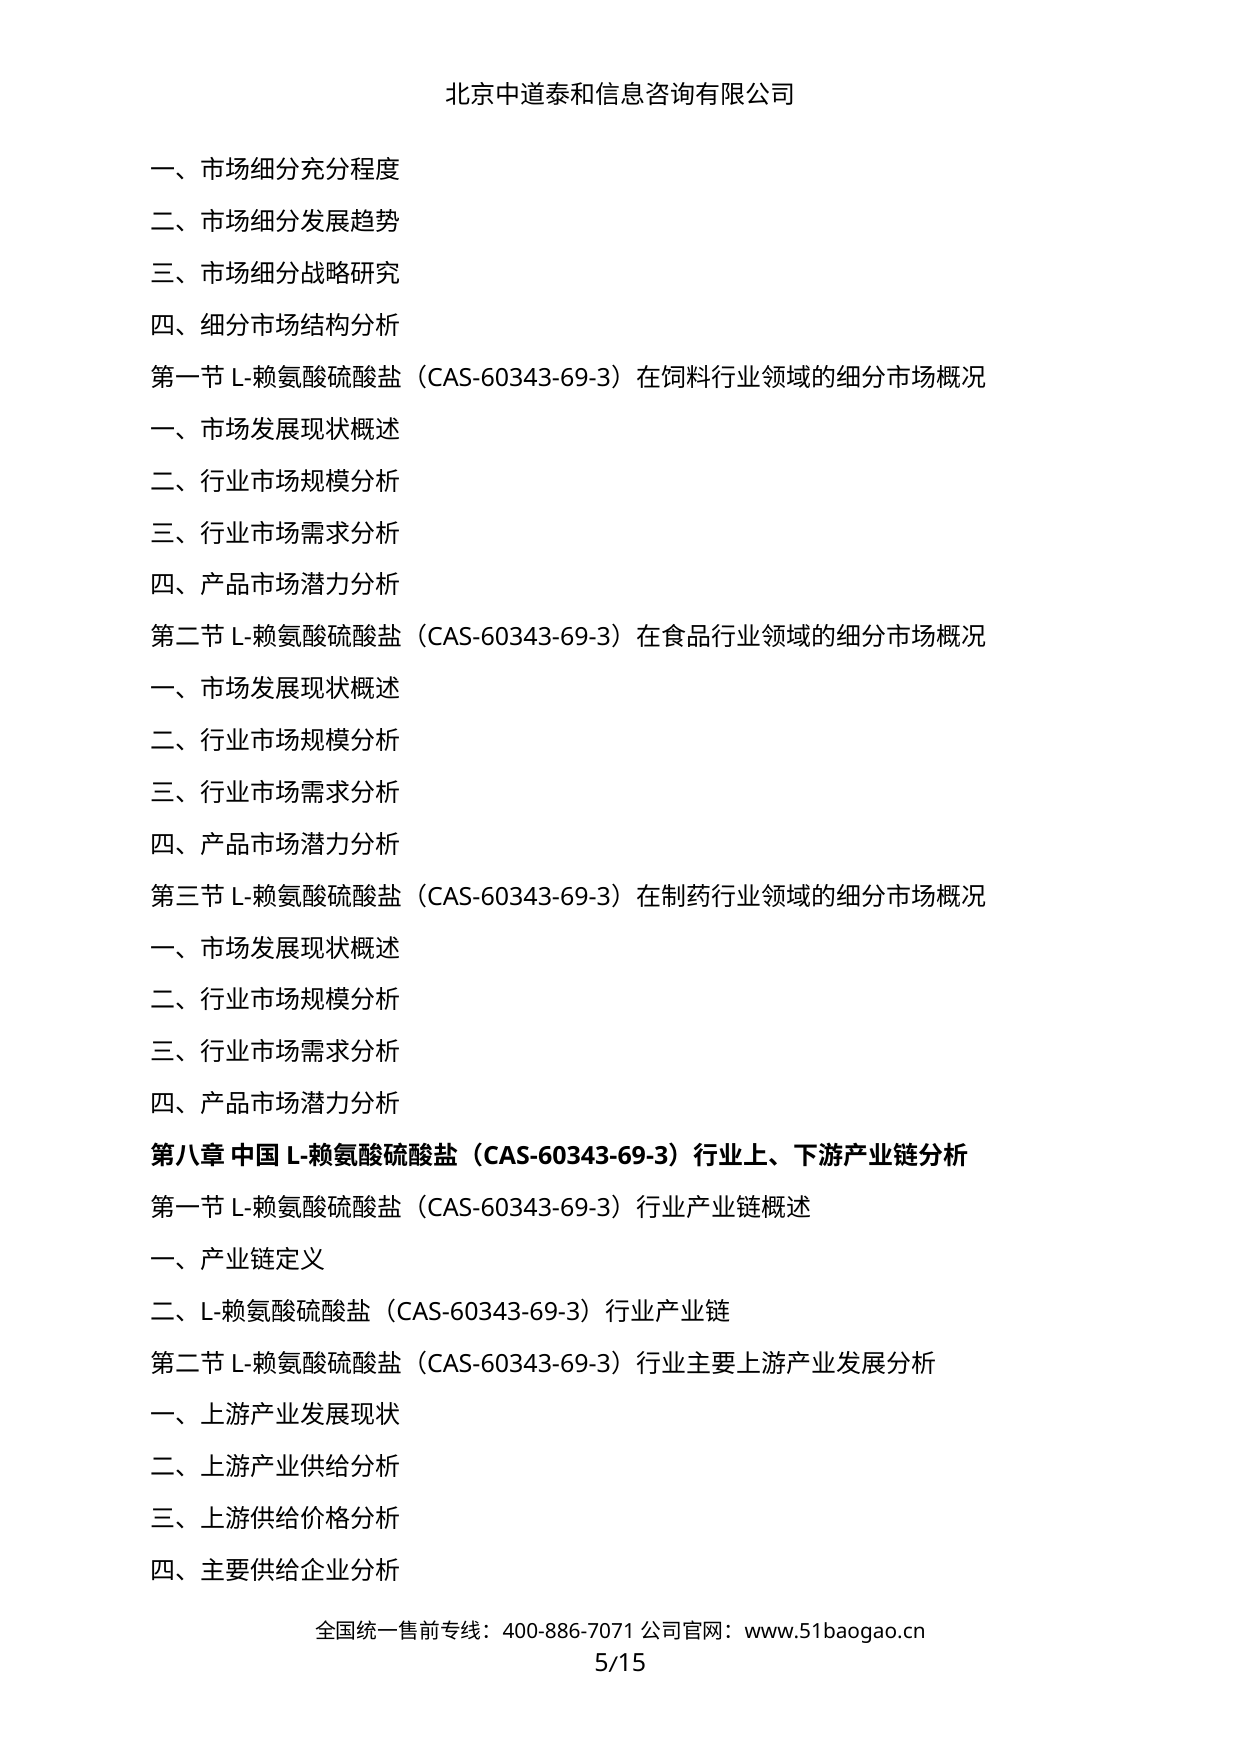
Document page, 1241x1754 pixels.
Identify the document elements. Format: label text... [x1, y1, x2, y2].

text 二、市场细分发展趋势 [150, 202, 1090, 238]
text 第二节 L-赖氨酸硫酸盐（CAS-60343-69-3）在食品行业领域的细分市场概况 [150, 617, 1090, 653]
text 三、市场细分战略研究 [150, 254, 1090, 290]
text 三、行业市场需求分析 [150, 772, 1090, 809]
text 三、上游供给价格分析 [150, 1499, 1090, 1535]
text 一、上游产业发展现状 [150, 1395, 1090, 1431]
text 第一节 L-赖氨酸硫酸盐（CAS-60343-69-3）行业产业链概述 [150, 1187, 1090, 1224]
text 二、L-赖氨酸硫酸盐（CAS-60343-69-3）行业产业链 [150, 1291, 1090, 1327]
text 一、市场发展现状概述 [150, 669, 1090, 705]
text 第一节 L-赖氨酸硫酸盐（CAS-60343-69-3）在饲料行业领域的细分市场概况 [150, 357, 1090, 394]
text 三、行业市场需求分析 [150, 513, 1090, 549]
text 四、产品市场潜力分析 [150, 1084, 1090, 1120]
text 四、主要供给企业分析 [150, 1551, 1090, 1587]
text 一、市场发展现状概述 [150, 928, 1090, 964]
text 一、产业链定义 [150, 1239, 1090, 1276]
text 四、产品市场潜力分析 [150, 565, 1090, 601]
text 一、市场细分充分程度 [150, 150, 1090, 186]
text 三、行业市场需求分析 [150, 1032, 1090, 1068]
text 二、行业市场规模分析 [150, 461, 1090, 497]
text 一、市场发展现状概述 [150, 409, 1090, 446]
text 第八章 中国L-赖氨酸硫酸盐（CAS-60343-69-3）行业上、下游产业链分析 [150, 1136, 1090, 1172]
text 四、细分市场结构分析 [150, 306, 1090, 342]
text 第三节 L-赖氨酸硫酸盐（CAS-60343-69-3）在制药行业领域的细分市场概况 [150, 876, 1090, 912]
text 二、上游产业供给分析 [150, 1447, 1090, 1483]
text 四、产品市场潜力分析 [150, 824, 1090, 861]
text 二、行业市场规模分析 [150, 980, 1090, 1016]
text 第二节 L-赖氨酸硫酸盐（CAS-60343-69-3）行业主要上游产业发展分析 [150, 1343, 1090, 1379]
text 二、行业市场规模分析 [150, 721, 1090, 757]
